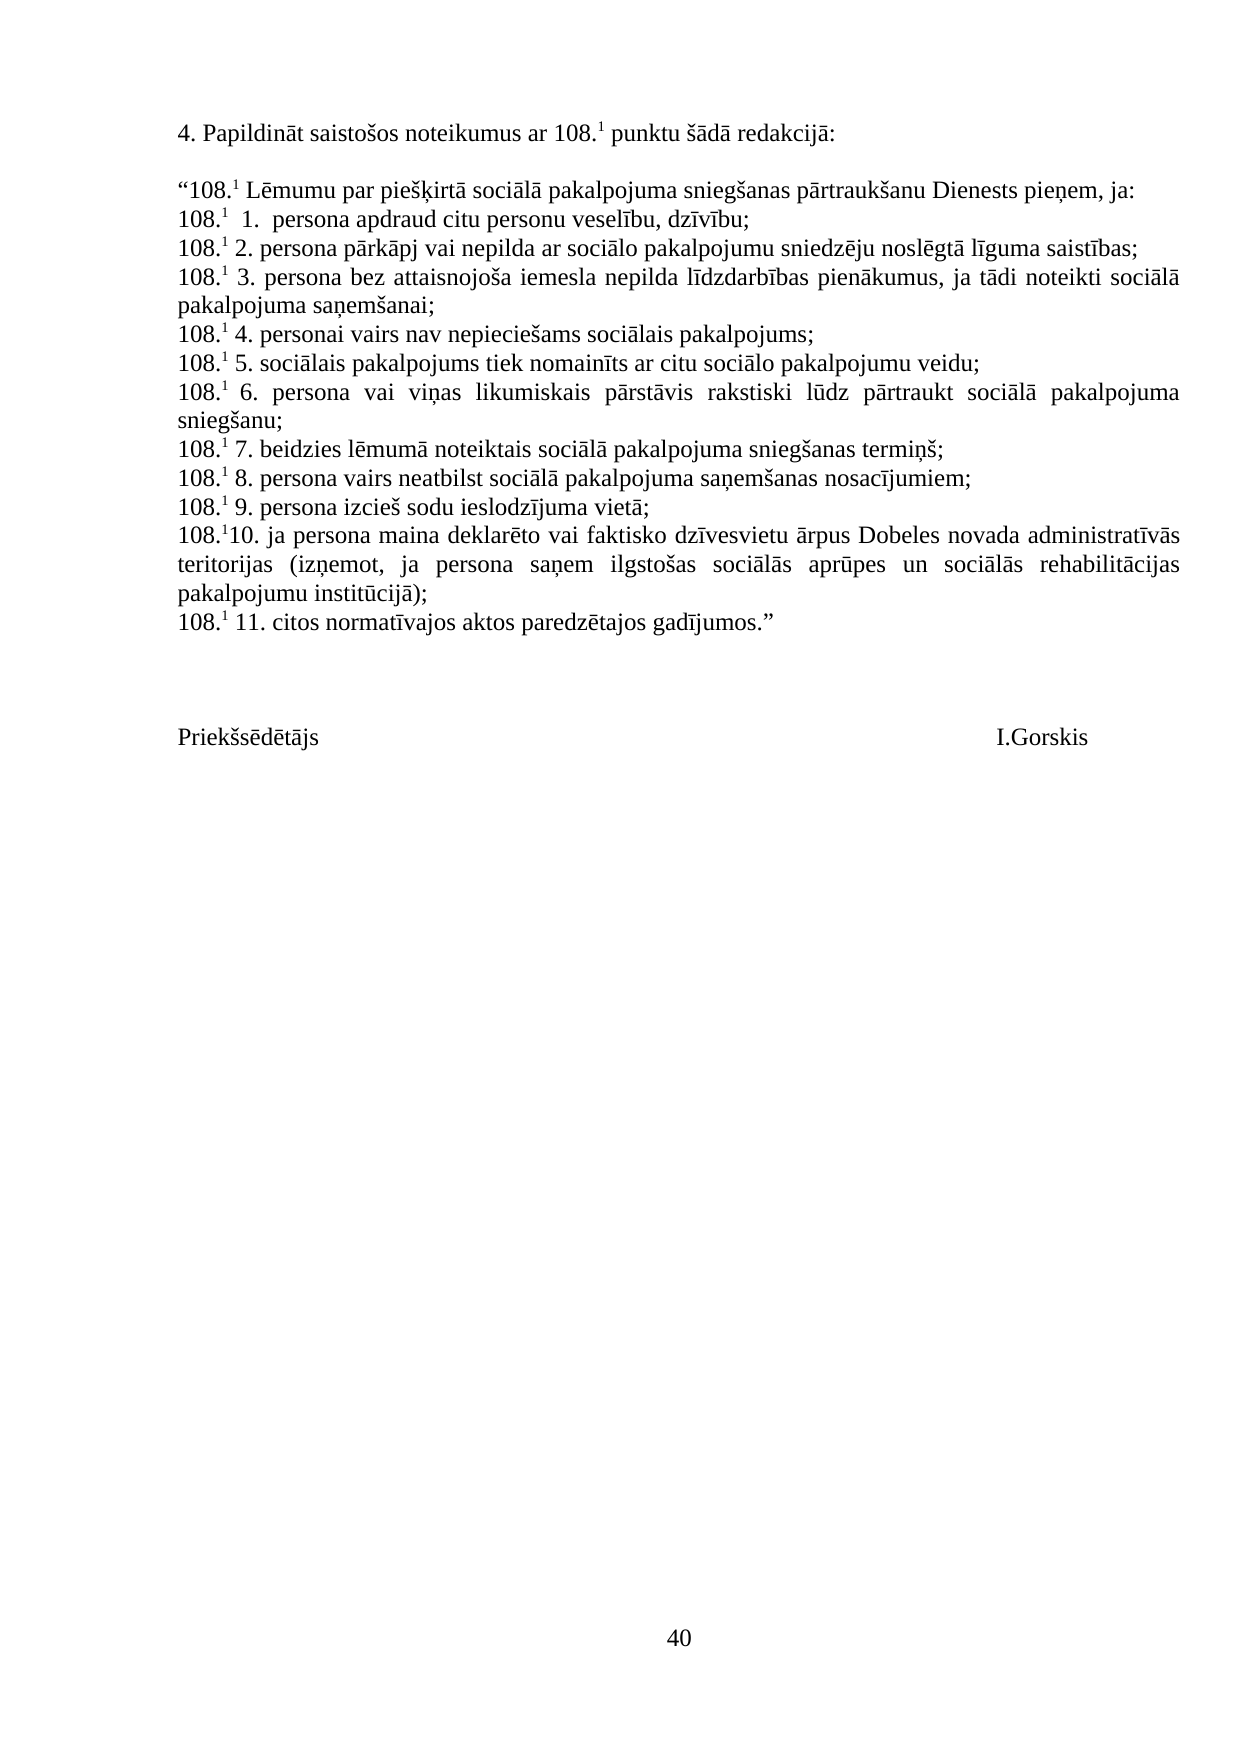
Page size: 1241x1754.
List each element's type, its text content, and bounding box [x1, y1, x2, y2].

text 108.1 8. persona vairs neatbilst sociālā pakalpojuma saņemšanas nosacījumiem; [177, 463, 1181, 492]
text 108.110. ja persona maina deklarēto vai faktisko dzīvesvietu ārpus Dobeles novada administratīvās teritorijas (izņemot, ja persona saņem ilgstošas sociālās aprūpes un sociālās rehabilitācijas pakalpojumu institūcijā); [177, 521, 1181, 607]
text 108.1 6. persona vai viņas likumiskais pārstāvis rakstiski lūdz pārtraukt sociālā pakalpojuma sniegšanu; [177, 377, 1181, 434]
text 108.1 11. citos normatīvajos aktos paredzētajos gadījumos.” [177, 607, 1181, 636]
text 108.1 4. personai vairs nav nepieciešams sociālais pakalpojums; [177, 319, 1181, 348]
text 108.1 1. persona apdraud citu personu veselību, dzīvību; [177, 204, 1181, 233]
text 4. Papildināt saistošos noteikumus ar 108.1 punktu šādā redakcijā: [177, 118, 1181, 147]
text Priekšsēdētājs I.Gorskis [177, 722, 1181, 751]
text 108.1 9. persona izcieš sodu ieslodzījuma vietā; [177, 492, 1181, 521]
text 108.1 7. beidzies lēmumā noteiktais sociālā pakalpojuma sniegšanas termiņš; [177, 434, 1181, 463]
text “108.1 Lēmumu par piešķirtā sociālā pakalpojuma sniegšanas pārtraukšanu Dienests pieņem, ja: [177, 176, 1181, 204]
text 108.1 2. persona pārkāpj vai nepilda ar sociālo pakalpojumu sniedzēju noslēgtā līguma saistības; [177, 233, 1181, 262]
text 108.1 5. sociālais pakalpojums tiek nomainīts ar citu sociālo pakalpojumu veidu; [177, 348, 1181, 377]
text 108.1 3. persona bez attaisnojoša iemesla nepilda līdzdarbības pienākumus, ja tādi noteikti sociālā pakalpojuma saņemšanai; [177, 262, 1181, 319]
